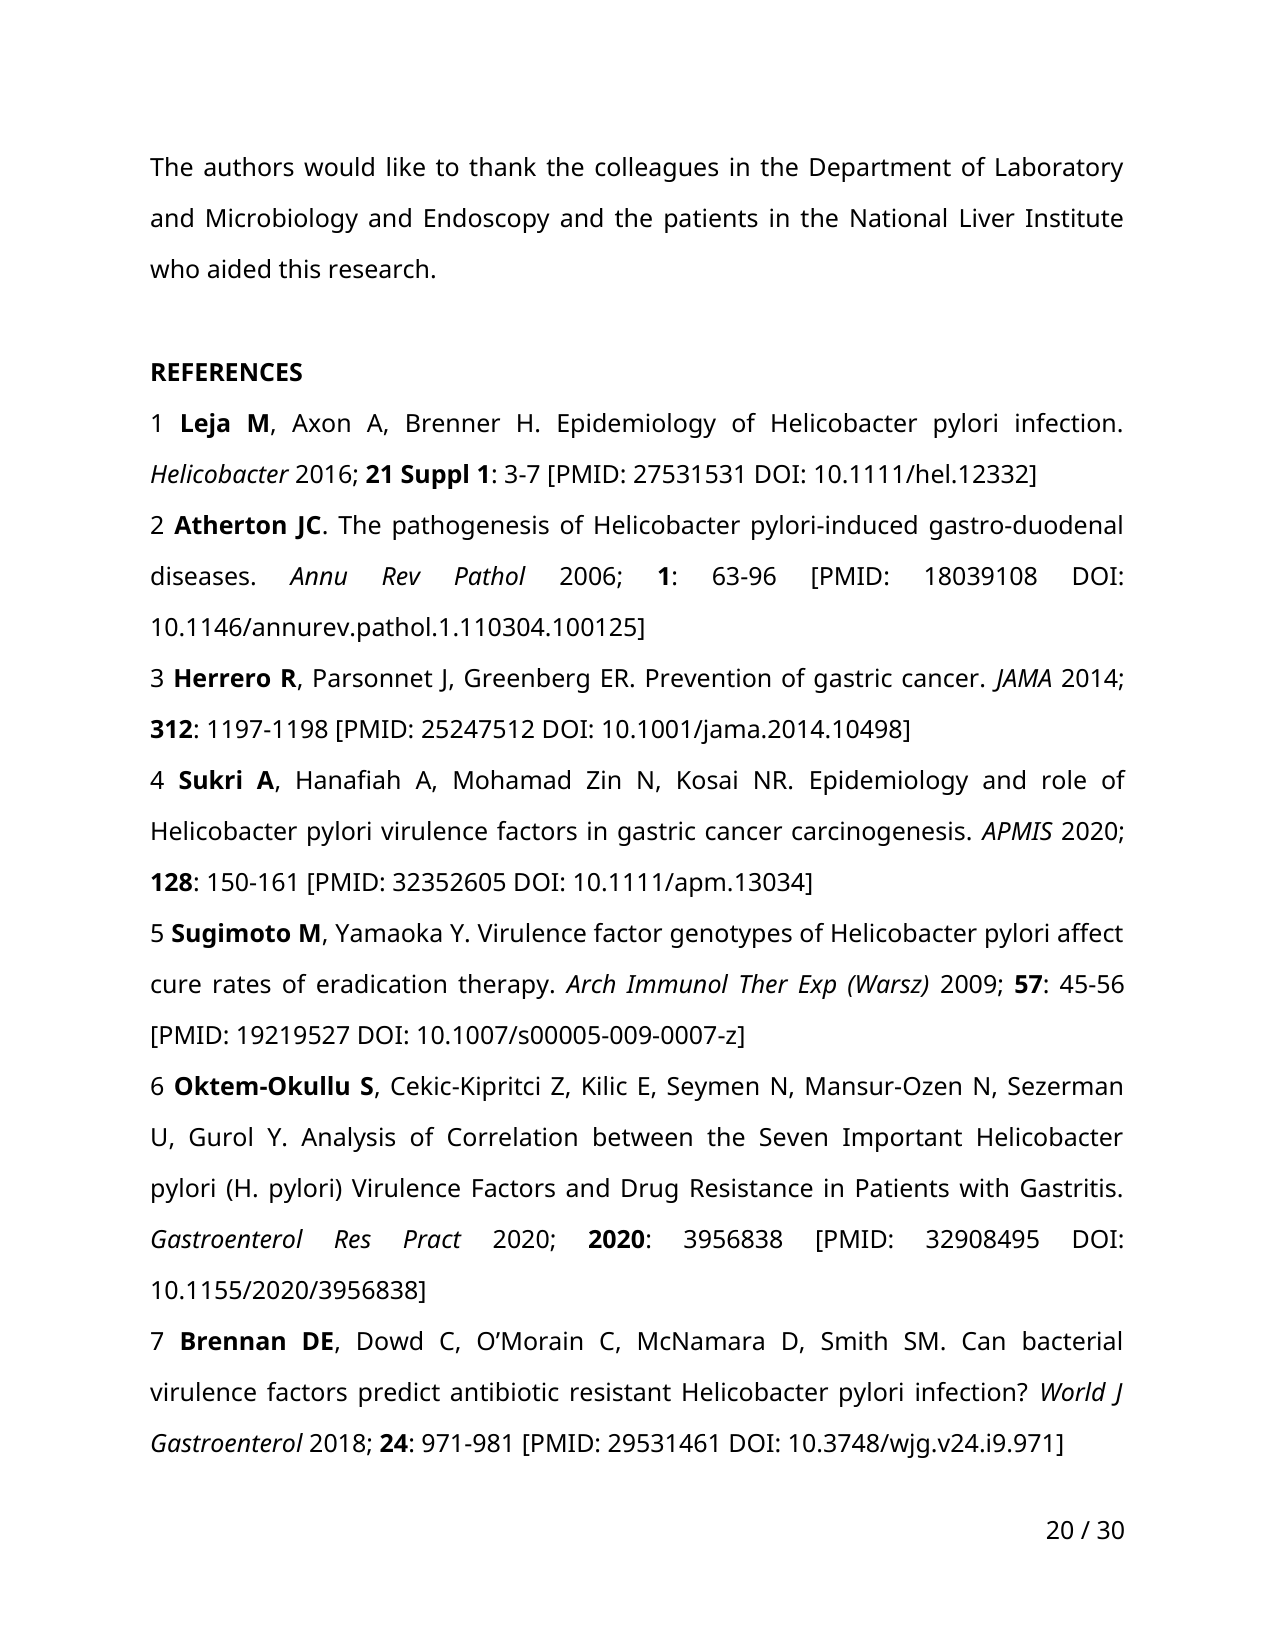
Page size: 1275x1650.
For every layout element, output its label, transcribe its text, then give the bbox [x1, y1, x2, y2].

text REFERENCES [150, 354, 1125, 388]
text 2 Atherton JC. The pathogenesis of Helicobacter pylori-induced gastro-duodenal diseases. Annu Rev Pathol 2006; 1: 63-96 [PMID: 18039108 DOI: 10.1146/annurev.pathol.1.110304.100125] [150, 507, 1125, 643]
text 4 Sukri A, Hanafiah A, Mohamad Zin N, Kosai NR. Epidemiology and role of Helicobacter pylori virulence factors in gastric cancer carcinogenesis. APMIS 2020; 128: 150-161 [PMID: 32352605 DOI: 10.1111/apm.13034] [150, 762, 1125, 899]
text 1 Leja M, Axon A, Brenner H. Epidemiology of Helicobacter pylori infection. Helicobacter 2016; 21 Suppl 1: 3-7 [PMID: 27531531 DOI: 10.1111/hel.12332] [150, 405, 1125, 490]
text The authors would like to thank the colleagues in the Department of Laboratory and Microbiology and Endoscopy and the patients in the National Liver Institute who aided this research. [150, 150, 1125, 286]
text 7 Brennan DE, Dowd C, O’Morain C, McNamara D, Smith SM. Can bacterial virulence factors predict antibiotic resistant Helicobacter pylori infection? World J Gastroenterol 2018; 24: 971-981 [PMID: 29531461 DOI: 10.3748/wjg.v24.i9.971] [150, 1324, 1125, 1460]
text 6 Oktem-Okullu S, Cekic-Kipritci Z, Kilic E, Seymen N, Mansur-Ozen N, Sezerman U, Gurol Y. Analysis of Correlation between the Seven Important Helicobacter pylori (H. pylori) Virulence Factors and Drug Resistance in Patients with Gastritis. Gastroenterol Res Pract 2020; 2020: 3956838 [PMID: 32908495 DOI: 10.1155/2020/3956838] [150, 1069, 1125, 1307]
text 3 Herrero R, Parsonnet J, Greenberg ER. Prevention of gastric cancer. JAMA 2014; 312: 1197-1198 [PMID: 25247512 DOI: 10.1001/jama.2014.10498] [150, 660, 1125, 746]
text 5 Sugimoto M, Yamaoka Y. Virulence factor genotypes of Helicobacter pylori affect cure rates of eradication therapy. Arch Immunol Ther Exp (Warsz) 2009; 57: 45-56 [PMID: 19219527 DOI: 10.1007/s00005-009-0007-z] [150, 916, 1125, 1052]
